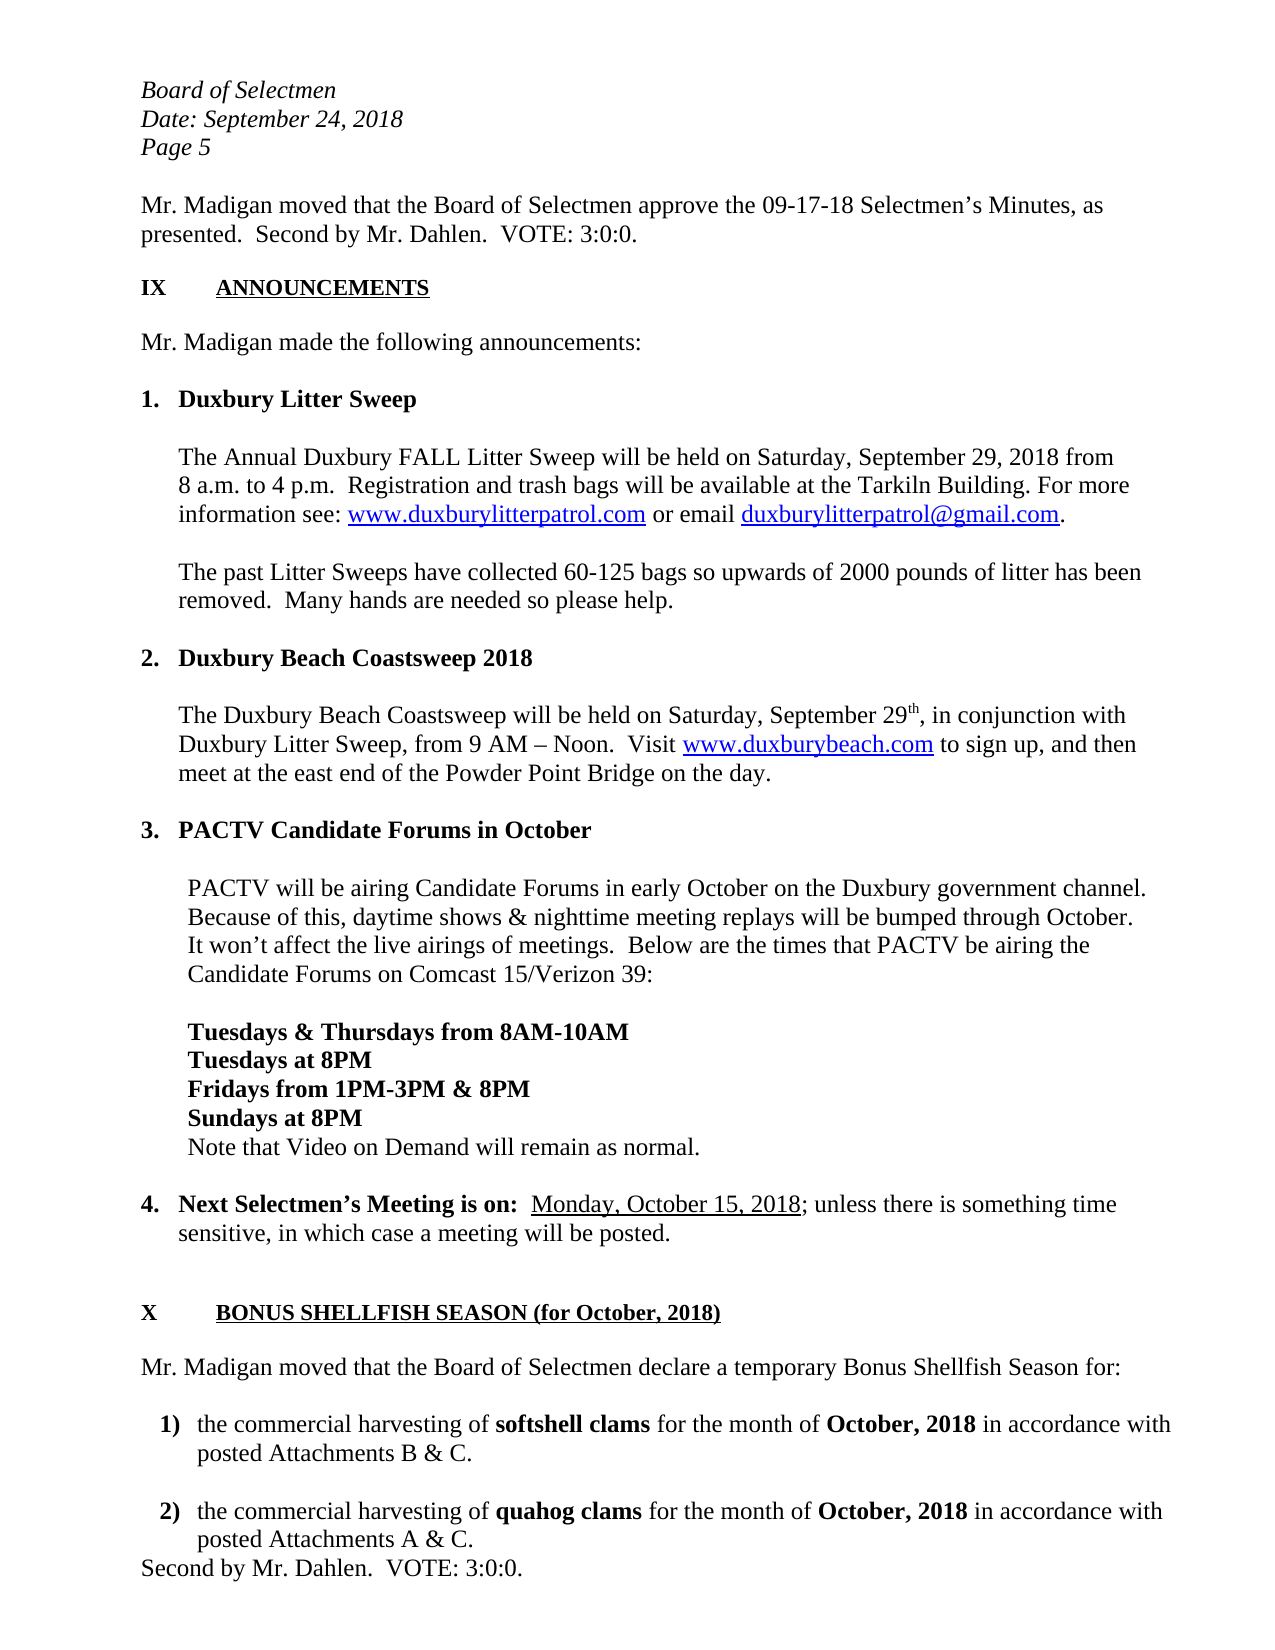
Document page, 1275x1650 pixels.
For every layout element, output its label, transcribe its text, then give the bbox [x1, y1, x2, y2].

text It won’t affect the live airings of meetings. Below are the times that PACTV be airing the Candidate Forums on Comcast 15/Verizon 39: [187, 930, 1181, 988]
text Mr. Madigan made the following announcements: [141, 327, 1181, 355]
list PACTV Candidate Forums in October [141, 815, 1181, 844]
list the commercial harvesting of quahog clams for the month of October, 2018 in accordance with posted Attachments A & C. [159, 1496, 1181, 1553]
text The Duxbury Beach Coastsweep will be held on Saturday, September 29th, in conjunction with Duxbury Litter Sweep, from 9 AM – Noon. Visit www.duxburybeach.com to sign up, and then meet at the east end of the Powder Point Bridge on the day. [178, 700, 1181, 787]
list Duxbury Litter Sweep [141, 384, 1181, 413]
text 8 a.m. to 4 p.m. Registration and trash bags will be available at the Tarkiln Building. For more information see: www.duxburylitterpatrol.com or email duxburylitterpatrol@gmail.com. [178, 470, 1181, 528]
text The past Litter Sweeps have collected 60-125 bags so upwards of 2000 pounds of litter has been removed. Many hands are needed so please help. [178, 557, 1181, 614]
text Second by Mr. Dahlen. VOTE: 3:0:0. [141, 1553, 1181, 1582]
text Tuesdays & Thursdays from 8AM-10AM [187, 1017, 1181, 1045]
list Duxbury Beach Coastsweep 2018 [141, 643, 1181, 672]
text Mr. Madigan moved that the Board of Selectmen approve the 09-17-18 Selectmen’s Minutes, as presented. Second by Mr. Dahlen. VOTE: 3:0:0. [141, 190, 1181, 247]
text The Annual Duxbury FALL Litter Sweep will be held on Saturday, September 29, 2018 from [178, 442, 1181, 470]
text IX ANNOUNCEMENTS [141, 274, 1181, 300]
list Next Selectmen’s Meeting is on: Monday, October 15, 2018; unless there is something time sensitive, in which case a meeting will be posted. [141, 1189, 1181, 1247]
text Tuesdays at 8PM [187, 1045, 1181, 1074]
text X BONUS SHELLFISH SEASON (for October, 2018) [141, 1299, 1181, 1326]
text Mr. Madigan moved that the Board of Selectmen declare a temporary Bonus Shellfish Season for: [141, 1352, 1181, 1381]
list the commercial harvesting of softshell clams for the month of October, 2018 in accordance with posted Attachments B & C. [159, 1409, 1181, 1467]
text Note that Video on Demand will remain as normal. [187, 1132, 1181, 1160]
text Fridays from 1PM-3PM & 8PM [187, 1074, 1181, 1103]
text Sundays at 8PM [187, 1103, 1181, 1132]
text PACTV will be airing Candidate Forums in early October on the Duxbury government channel. Because of this, daytime shows & nighttime meeting replays will be bumped through October. [187, 873, 1181, 930]
